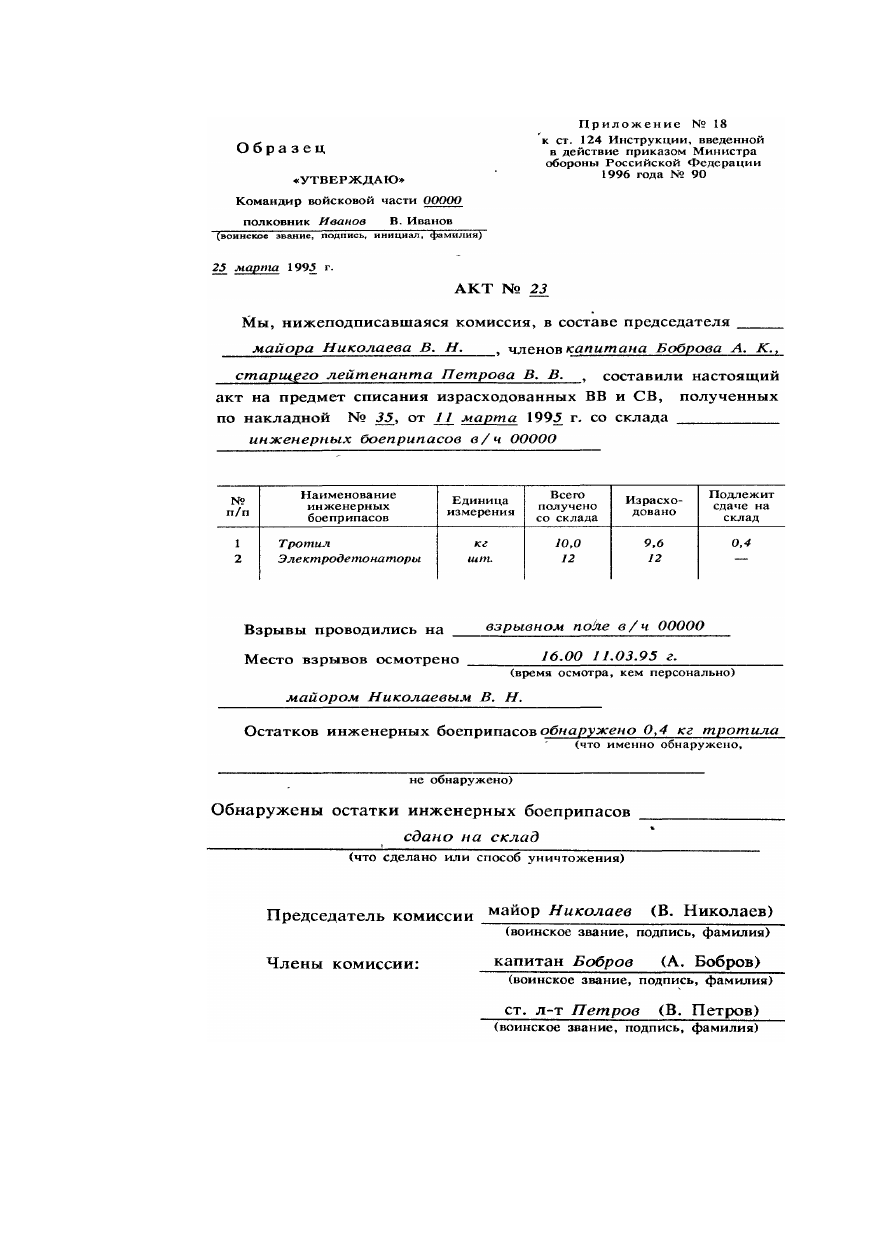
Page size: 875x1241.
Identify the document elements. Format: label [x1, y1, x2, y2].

picture [206, 117, 786, 1042]
